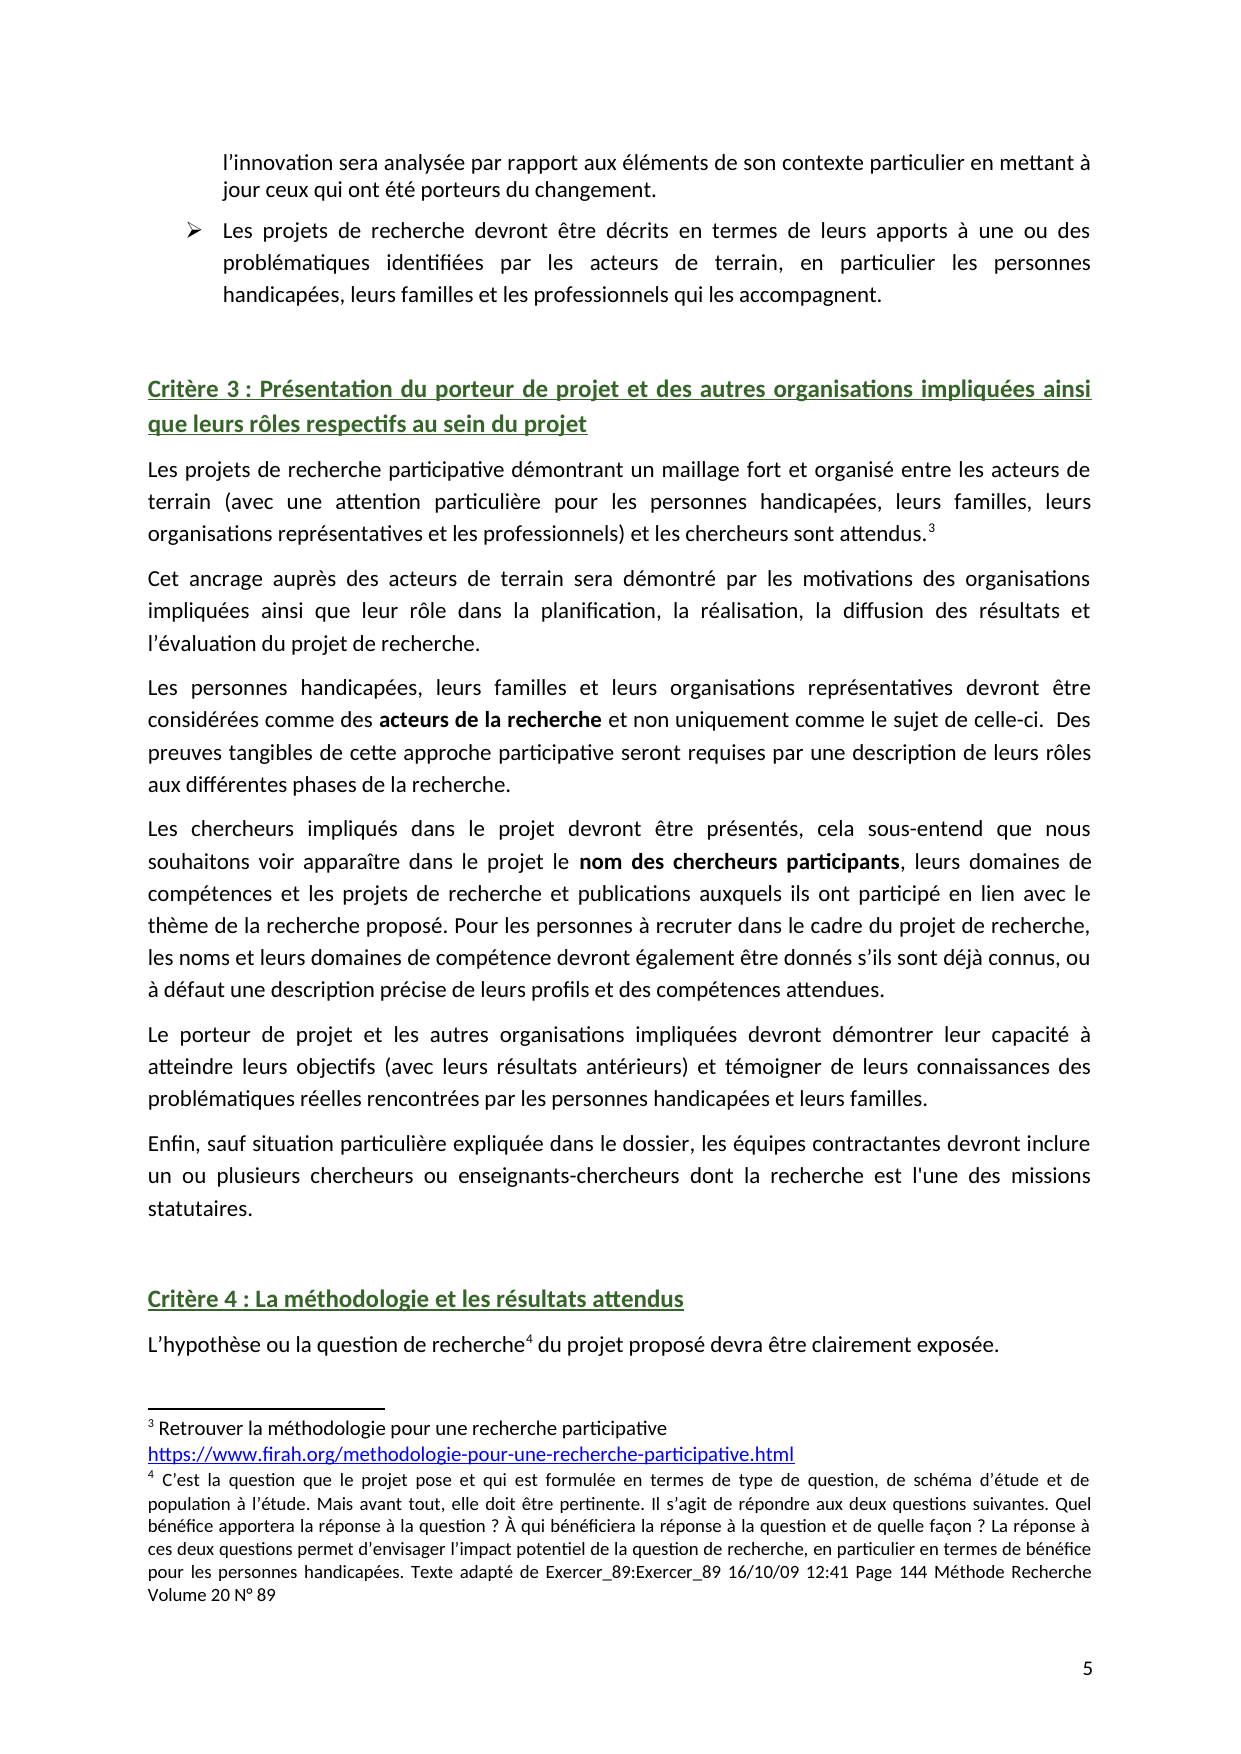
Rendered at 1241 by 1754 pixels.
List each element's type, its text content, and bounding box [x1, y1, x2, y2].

text L’hypothèse ou la question de recherche du projet proposé devra être clairement exposée. [148, 1331, 1093, 1358]
text Critère 4 : La méthodologie et les résultats attendus [148, 1283, 1093, 1313]
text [223, 148, 1093, 204]
text Les projets de recherche participative démontrant un maillage fort et organisé entre les acteurs de terrain (avec une attention particulière pour les personnes handicapées, leurs familles, leurs organisations représentatives et les professionnels) et les chercheurs sont attendus. [148, 455, 1093, 548]
text Le porteur de projet et les autres organisations impliquées devront démontrer leur capacité à atteindre leurs objectifs (avec leurs résultats antérieurs) et témoigner de leurs connaissances des problématiques réelles rencontrées par les personnes handicapées et leurs familles. [148, 1020, 1093, 1113]
list Les projets de recherche devront être décrits en termes de leurs apports à une ou des problématiques identifiées par les acteurs de terrain, en particulier les personnes handicapées, leurs familles et les professionnels qui les accompagnent. [185, 216, 1093, 308]
text Les chercheurs impliqués dans le projet devront être présentés, cela sous-entend que nous souhaitons voir apparaître dans le projet le nom des chercheurs participants, leurs domaines de compétences et les projets de recherche et publications auxquels ils ont participé en lien avec le thème de la recherche proposé. Pour les personnes à recruter dans le cadre du projet de recherche, les noms et leurs domaines de compétence devront également être donnés s’ils sont déjà connus, ou à défaut une description précise de leurs profils et des compétences attendues. [148, 814, 1093, 1003]
text Critère 3 : Présentation du porteur de projet et des autres organisations impliquées ainsi que leurs rôles respectifs au sein du projet [148, 373, 1093, 438]
text Les personnes handicapées, leurs familles et leurs organisations représentatives devront être considérées comme des acteurs de la recherche et non uniquement comme le sujet de celle-ci. Des preuves tangibles de cette approche participative seront requises par une description de leurs rôles aux différentes phases de la recherche. [148, 673, 1093, 798]
text Cet ancrage auprès des acteurs de terrain sera démontré par les motivations des organisations impliquées ainsi que leur rôle dans la planification, la réalisation, la diffusion des résultats et l’évaluation du projet de recherche. [148, 564, 1093, 657]
text Enfin, sauf situation particulière expliquée dans le dossier, les équipes contractantes devront inclure un ou plusieurs chercheurs ou enseignants-chercheurs dont la recherche est l'une des missions statutaires. [148, 1129, 1093, 1222]
